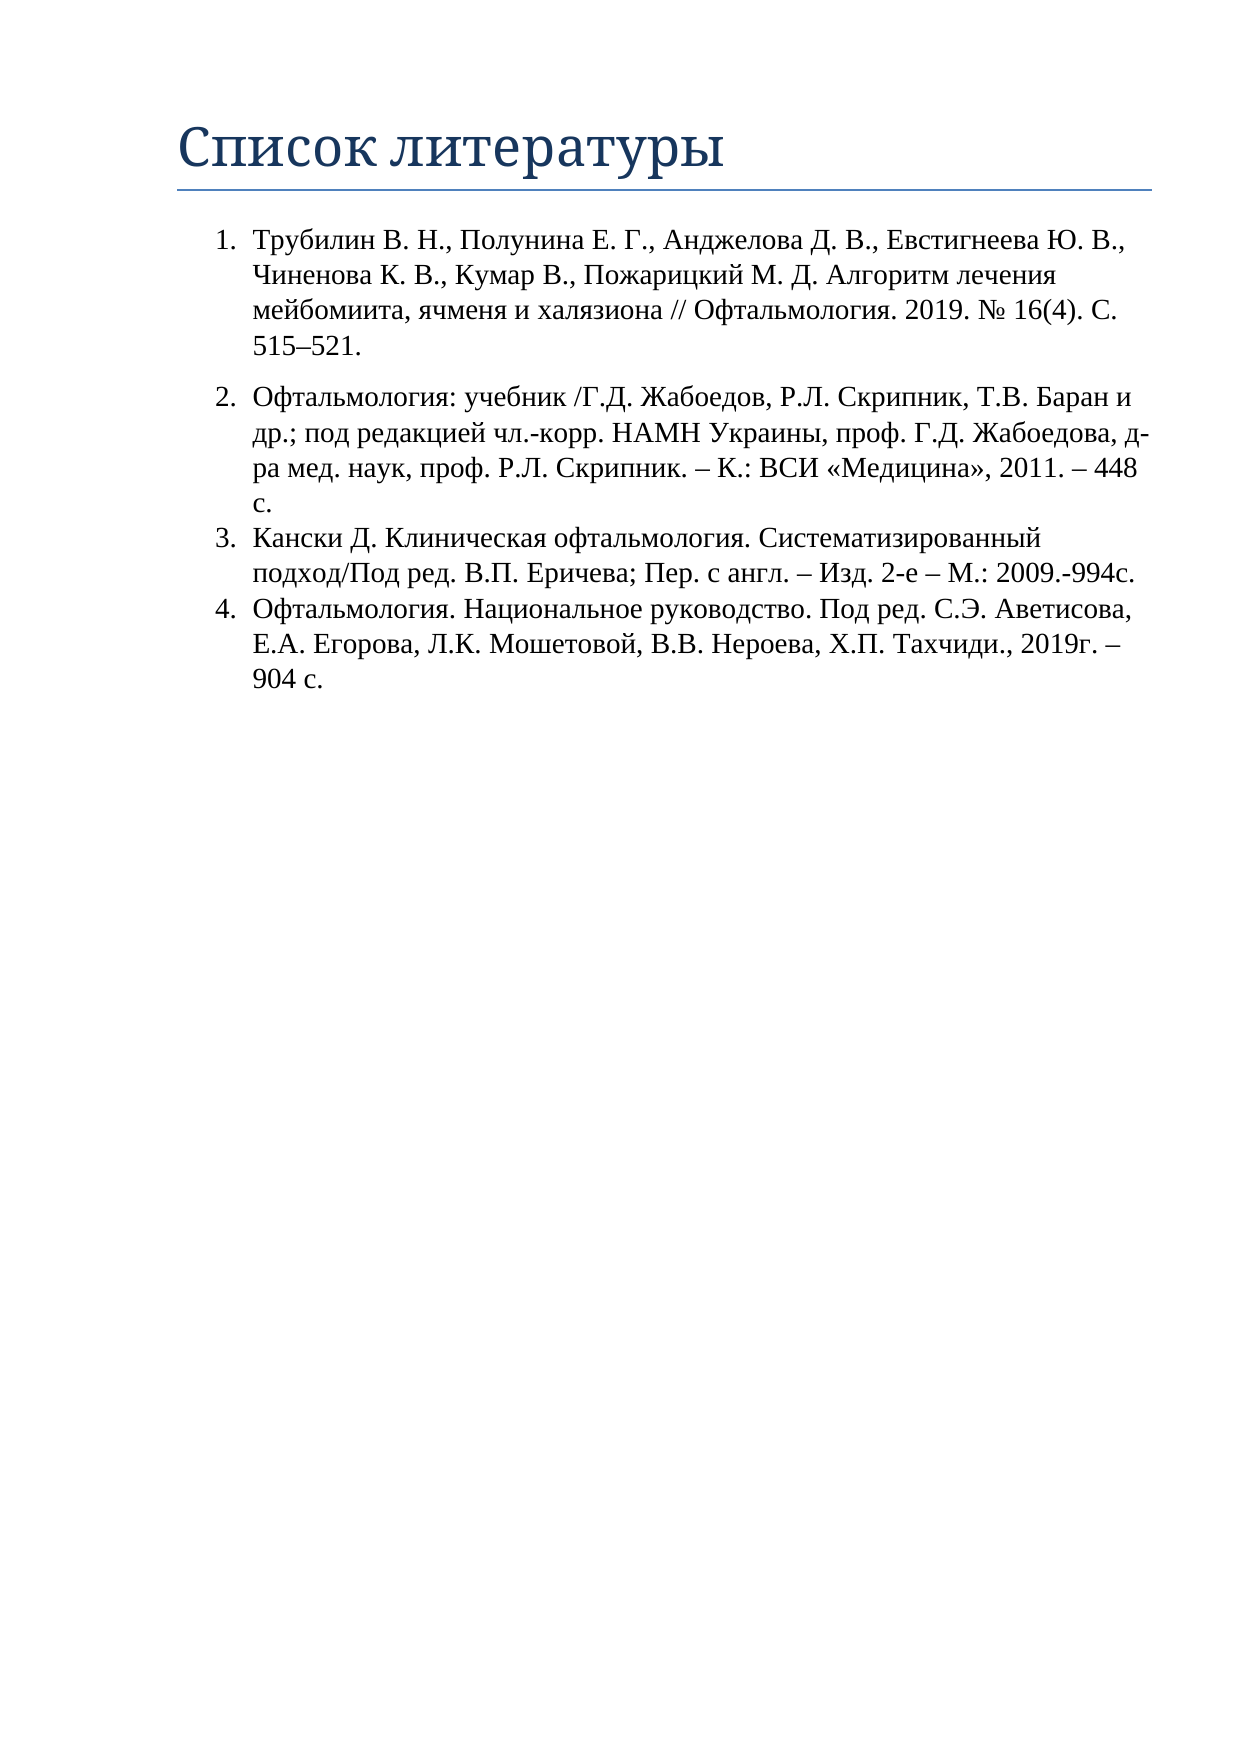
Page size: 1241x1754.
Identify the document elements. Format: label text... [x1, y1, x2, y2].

list Офтальмология: учебник /Г.Д. Жабоедов, Р.Л. Скрипник, Т.В. Баран и др.; под редакцией чл.-корр. НАМН Украины, проф. Г.Д. Жабоедова, д-ра мед. наук, проф. Р.Л. Скрипник. – К.: ВСИ «Медицина», 2011. – 448 с. [215, 379, 1152, 519]
title Список литературы [177, 118, 1152, 189]
list Офтальмология. Национальное руководство. Под ред. С.Э. Аветисова, Е.А. Егорова, Л.К. Мошетовой, В.В. Нероева, Х.П. Тахчиди., 2019г. – 904 с. [215, 591, 1152, 695]
list Кански Д. Клиническая офтальмология. Систематизированный подход/Под ред. В.П. Еричева; Пер. с англ. – Изд. 2-е – М.: 2009.-994с. [215, 520, 1152, 589]
list Трубилин В. Н., Полунина Е. Г., Анджелова Д. В., Евстигнеева Ю. В., Чиненова К. В., Кумар В., Пожарицкий М. Д. Алгоритм лечения мейбомиита, ячменя и халязиона // Офтальмология. 2019. № 16(4). С. 515–521. [215, 222, 1152, 361]
